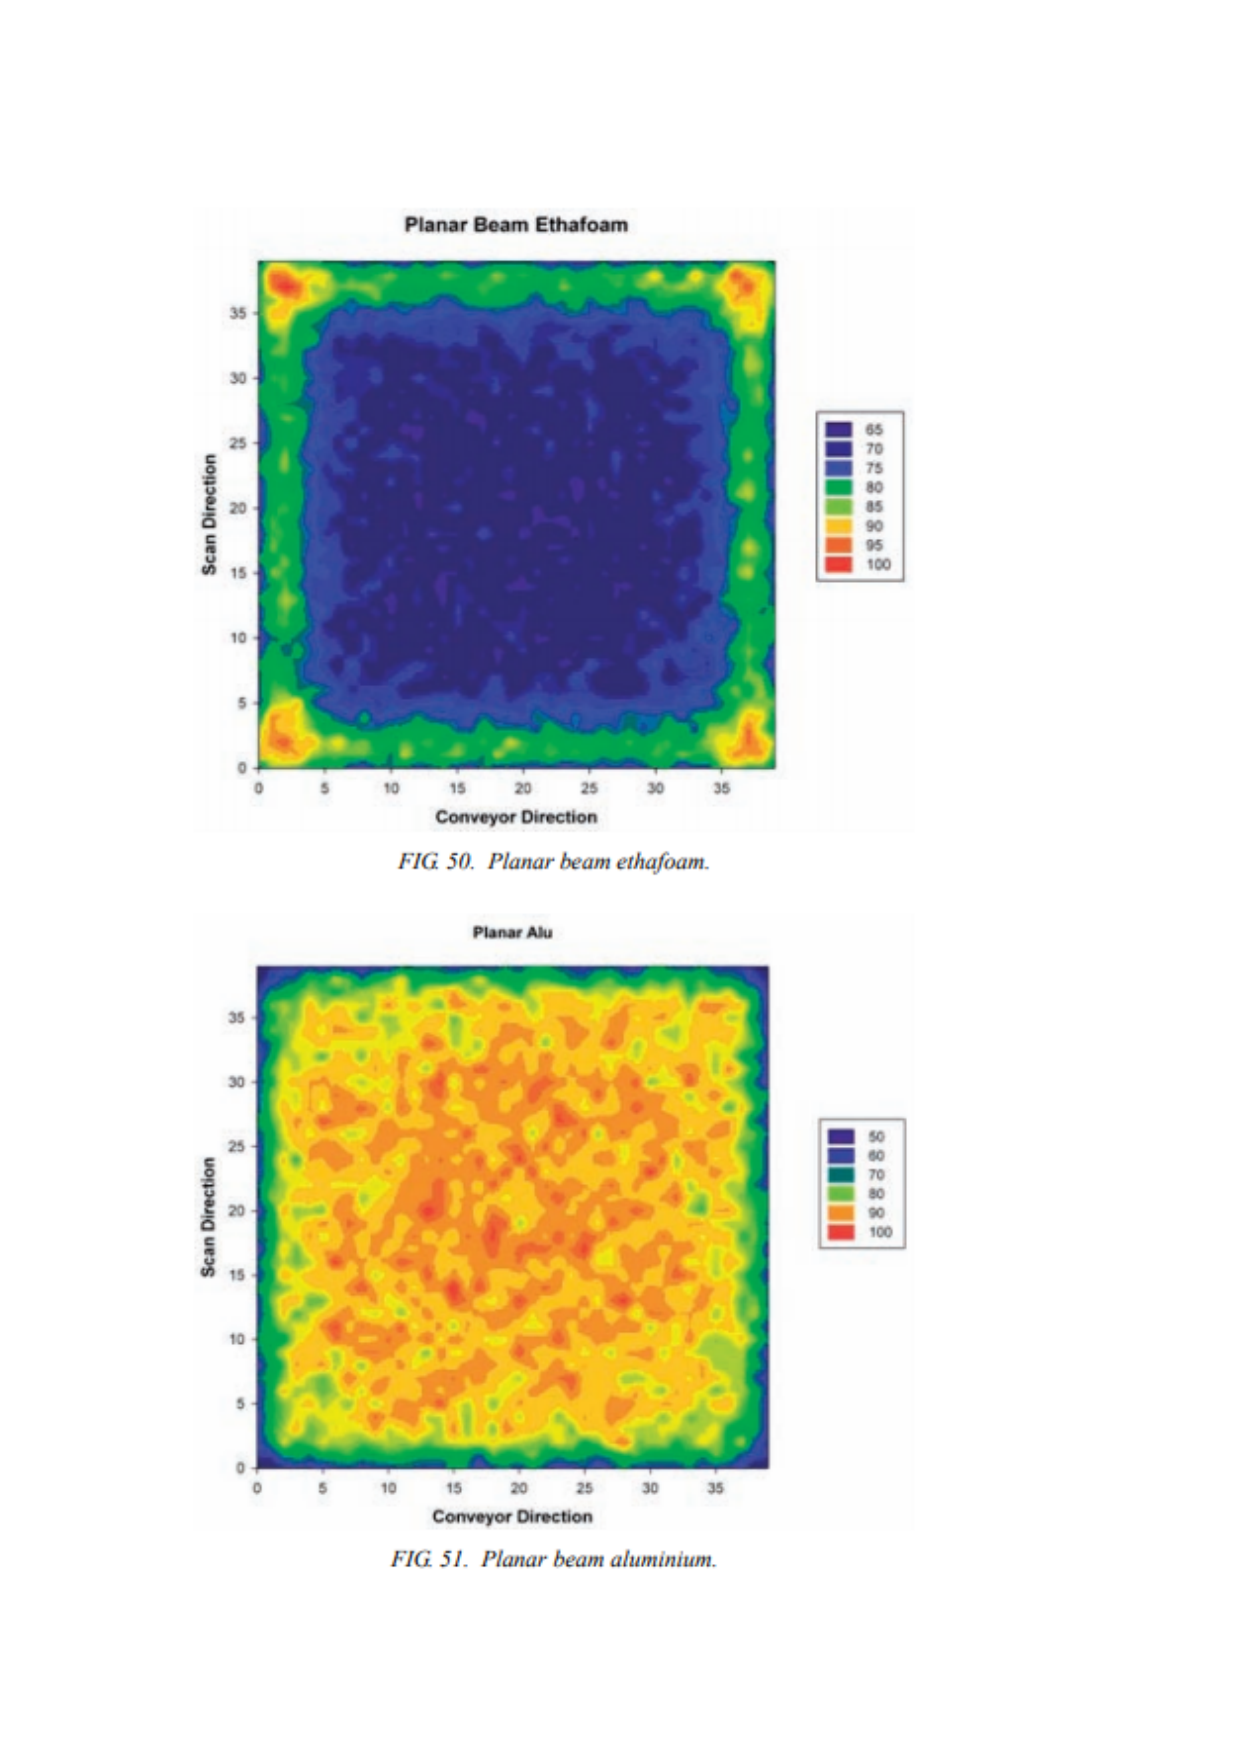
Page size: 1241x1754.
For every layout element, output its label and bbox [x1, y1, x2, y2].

picture [150, 150, 945, 1601]
